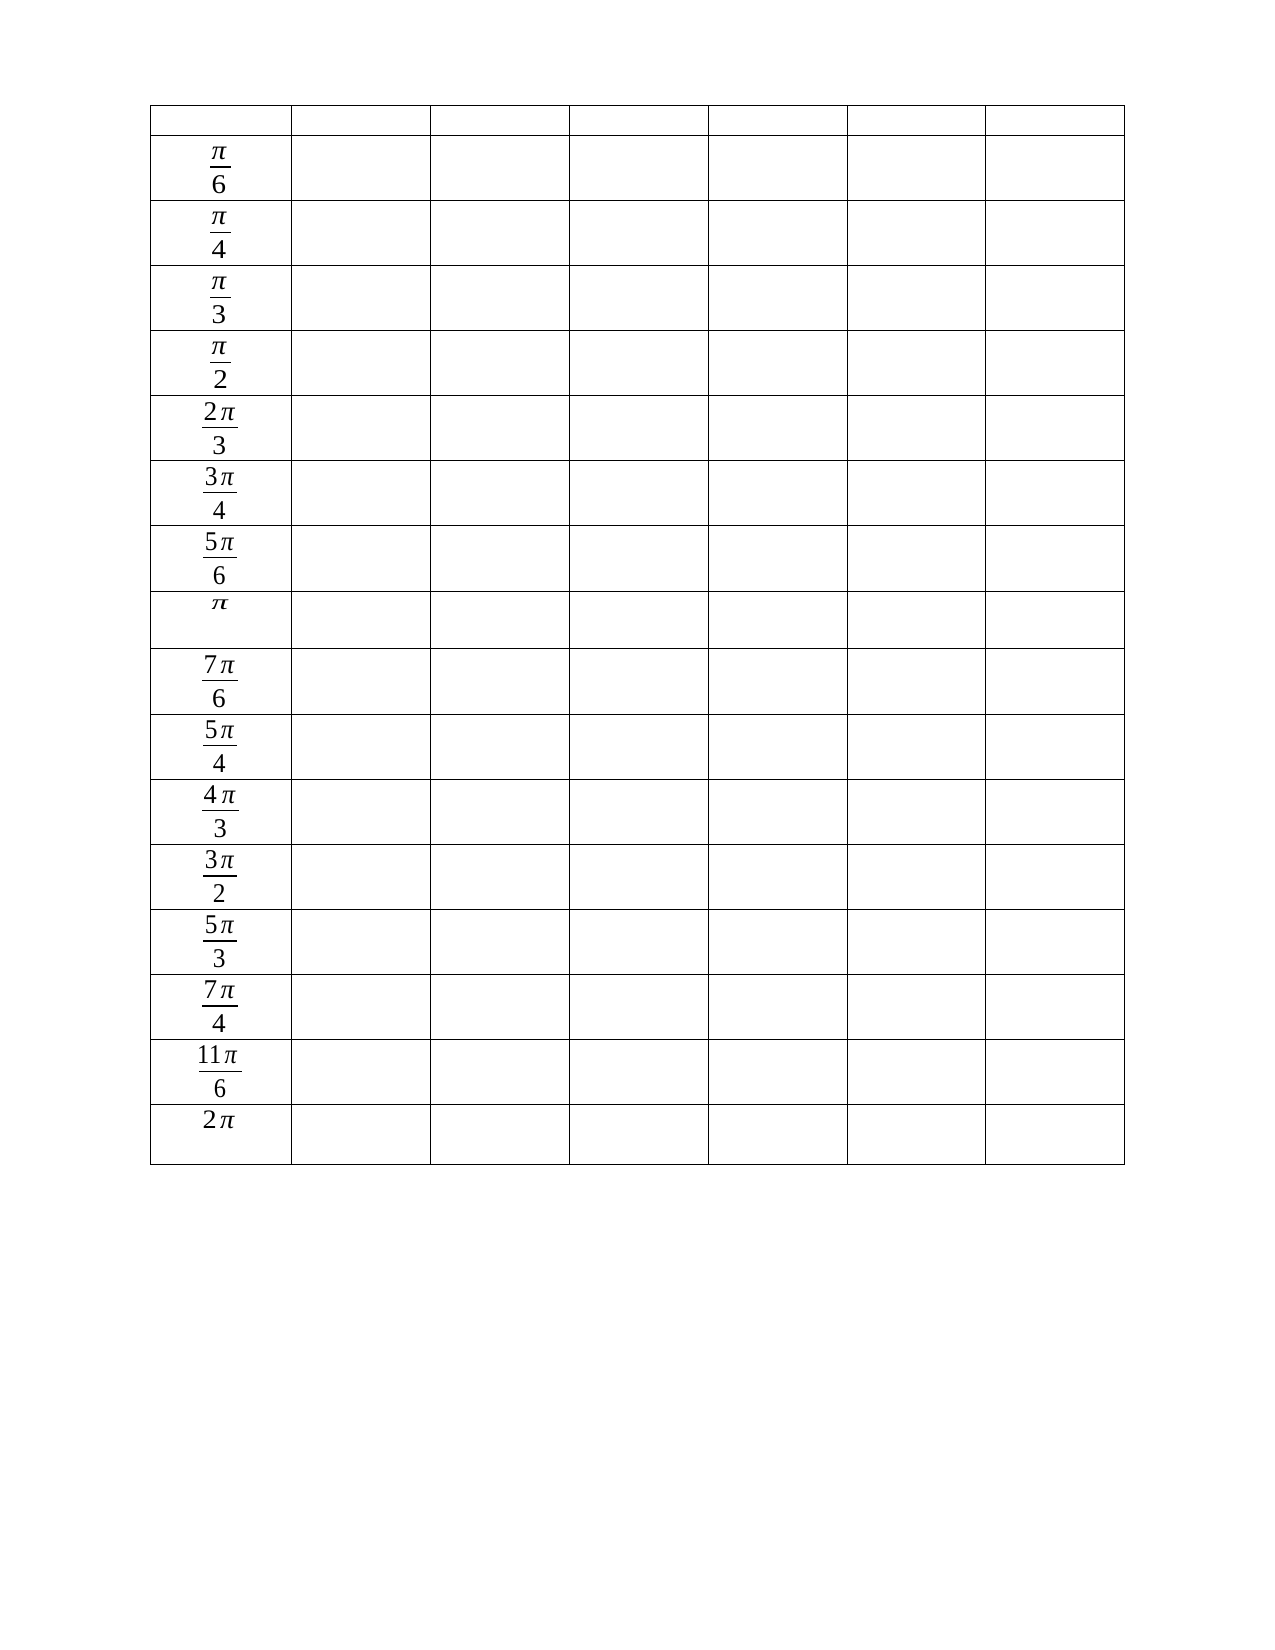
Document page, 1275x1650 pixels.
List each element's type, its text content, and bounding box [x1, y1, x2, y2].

table_cell [848, 845, 985, 909]
table_cell [709, 975, 847, 1039]
table_cell [151, 845, 291, 909]
table_cell [986, 461, 1124, 525]
table_cell [151, 266, 291, 330]
table_cell [709, 845, 847, 909]
table_cell [292, 201, 430, 265]
table_cell [986, 1105, 1124, 1163]
table_cell [292, 396, 430, 460]
table_cell [848, 1040, 985, 1104]
table_cell [570, 780, 708, 844]
table_cell [431, 780, 569, 844]
table_cell [151, 910, 291, 974]
table_cell [848, 780, 985, 844]
table_cell [151, 526, 291, 591]
table_cell [151, 715, 291, 778]
table_cell [431, 526, 569, 591]
table_cell [431, 592, 569, 648]
table_cell [709, 136, 847, 200]
table_cell [431, 975, 569, 1039]
table_cell [570, 266, 708, 330]
table_cell [431, 106, 569, 135]
table_cell [431, 845, 569, 909]
table_cell [570, 592, 708, 648]
table_cell [848, 592, 985, 648]
table_cell [431, 715, 569, 778]
table_cell [986, 845, 1124, 909]
table_cell [570, 1040, 708, 1104]
table_cell [570, 845, 708, 909]
table_cell [292, 461, 430, 525]
table_cell [292, 975, 430, 1039]
table_cell [570, 649, 708, 713]
table_cell [570, 331, 708, 395]
table_cell [709, 715, 847, 778]
table_cell [151, 975, 291, 1039]
table_cell [986, 975, 1124, 1039]
table_cell [986, 201, 1124, 265]
table_cell [986, 526, 1124, 591]
table_cell [848, 201, 985, 265]
table_cell [431, 396, 569, 460]
table_cell [431, 201, 569, 265]
table_cell [431, 910, 569, 974]
table_cell [292, 526, 430, 591]
table_cell [848, 715, 985, 778]
table_cell [848, 461, 985, 525]
table_cell [570, 975, 708, 1039]
table_cell [709, 461, 847, 525]
table_cell [570, 715, 708, 778]
table_cell [292, 136, 430, 200]
table_cell [570, 461, 708, 525]
table_cell [431, 1040, 569, 1104]
table_cell [431, 649, 569, 713]
table_cell 0 [151, 106, 291, 135]
table_cell [151, 396, 291, 460]
table_cell [986, 1040, 1124, 1104]
table_cell [709, 1105, 847, 1163]
table_cell [570, 526, 708, 591]
table_cell [709, 910, 847, 974]
table_cell [986, 396, 1124, 460]
table_cell [151, 136, 291, 200]
table_cell [848, 331, 985, 395]
table_cell [848, 266, 985, 330]
table_cell [431, 1105, 569, 1163]
table_cell [986, 266, 1124, 330]
table_cell [986, 106, 1124, 135]
table_cell [848, 975, 985, 1039]
table_cell [151, 201, 291, 265]
table_cell [848, 649, 985, 713]
table_cell [570, 910, 708, 974]
table_cell [848, 396, 985, 460]
table_cell [431, 266, 569, 330]
table_cell [292, 266, 430, 330]
table_cell [848, 910, 985, 974]
table_cell [709, 266, 847, 330]
table_cell [986, 592, 1124, 648]
table_cell [986, 649, 1124, 713]
table_cell [848, 136, 985, 200]
table_cell [709, 106, 847, 135]
table_cell [151, 461, 291, 525]
table_cell [709, 331, 847, 395]
table_cell [431, 331, 569, 395]
table_cell [431, 461, 569, 525]
table_cell [570, 136, 708, 200]
table_cell [151, 1105, 291, 1163]
table_cell [292, 845, 430, 909]
table_cell [151, 1040, 291, 1104]
table_cell [709, 1040, 847, 1104]
table_cell [292, 1040, 430, 1104]
table_cell [709, 592, 847, 648]
table_cell [292, 331, 430, 395]
table_cell [709, 526, 847, 591]
table_cell [709, 201, 847, 265]
table_cell [431, 136, 569, 200]
table_cell [986, 331, 1124, 395]
table_cell [151, 592, 291, 648]
table_cell [292, 715, 430, 778]
table_cell [151, 780, 291, 844]
table_cell [848, 526, 985, 591]
table_cell [151, 331, 291, 395]
table_cell [151, 649, 291, 713]
table_cell [570, 106, 708, 135]
table_cell [986, 715, 1124, 778]
table_cell [848, 106, 985, 135]
table_cell [570, 1105, 708, 1163]
table_cell [292, 649, 430, 713]
table_cell [570, 396, 708, 460]
table_cell [709, 396, 847, 460]
table_cell [709, 780, 847, 844]
table_cell [709, 649, 847, 713]
table_cell [292, 910, 430, 974]
table_cell [570, 201, 708, 265]
table_cell [292, 592, 430, 648]
table_cell [986, 136, 1124, 200]
table_cell [292, 780, 430, 844]
table_cell [848, 1105, 985, 1163]
table_cell [292, 1105, 430, 1163]
table_cell [986, 910, 1124, 974]
table_cell [986, 780, 1124, 844]
table_cell [292, 106, 430, 135]
